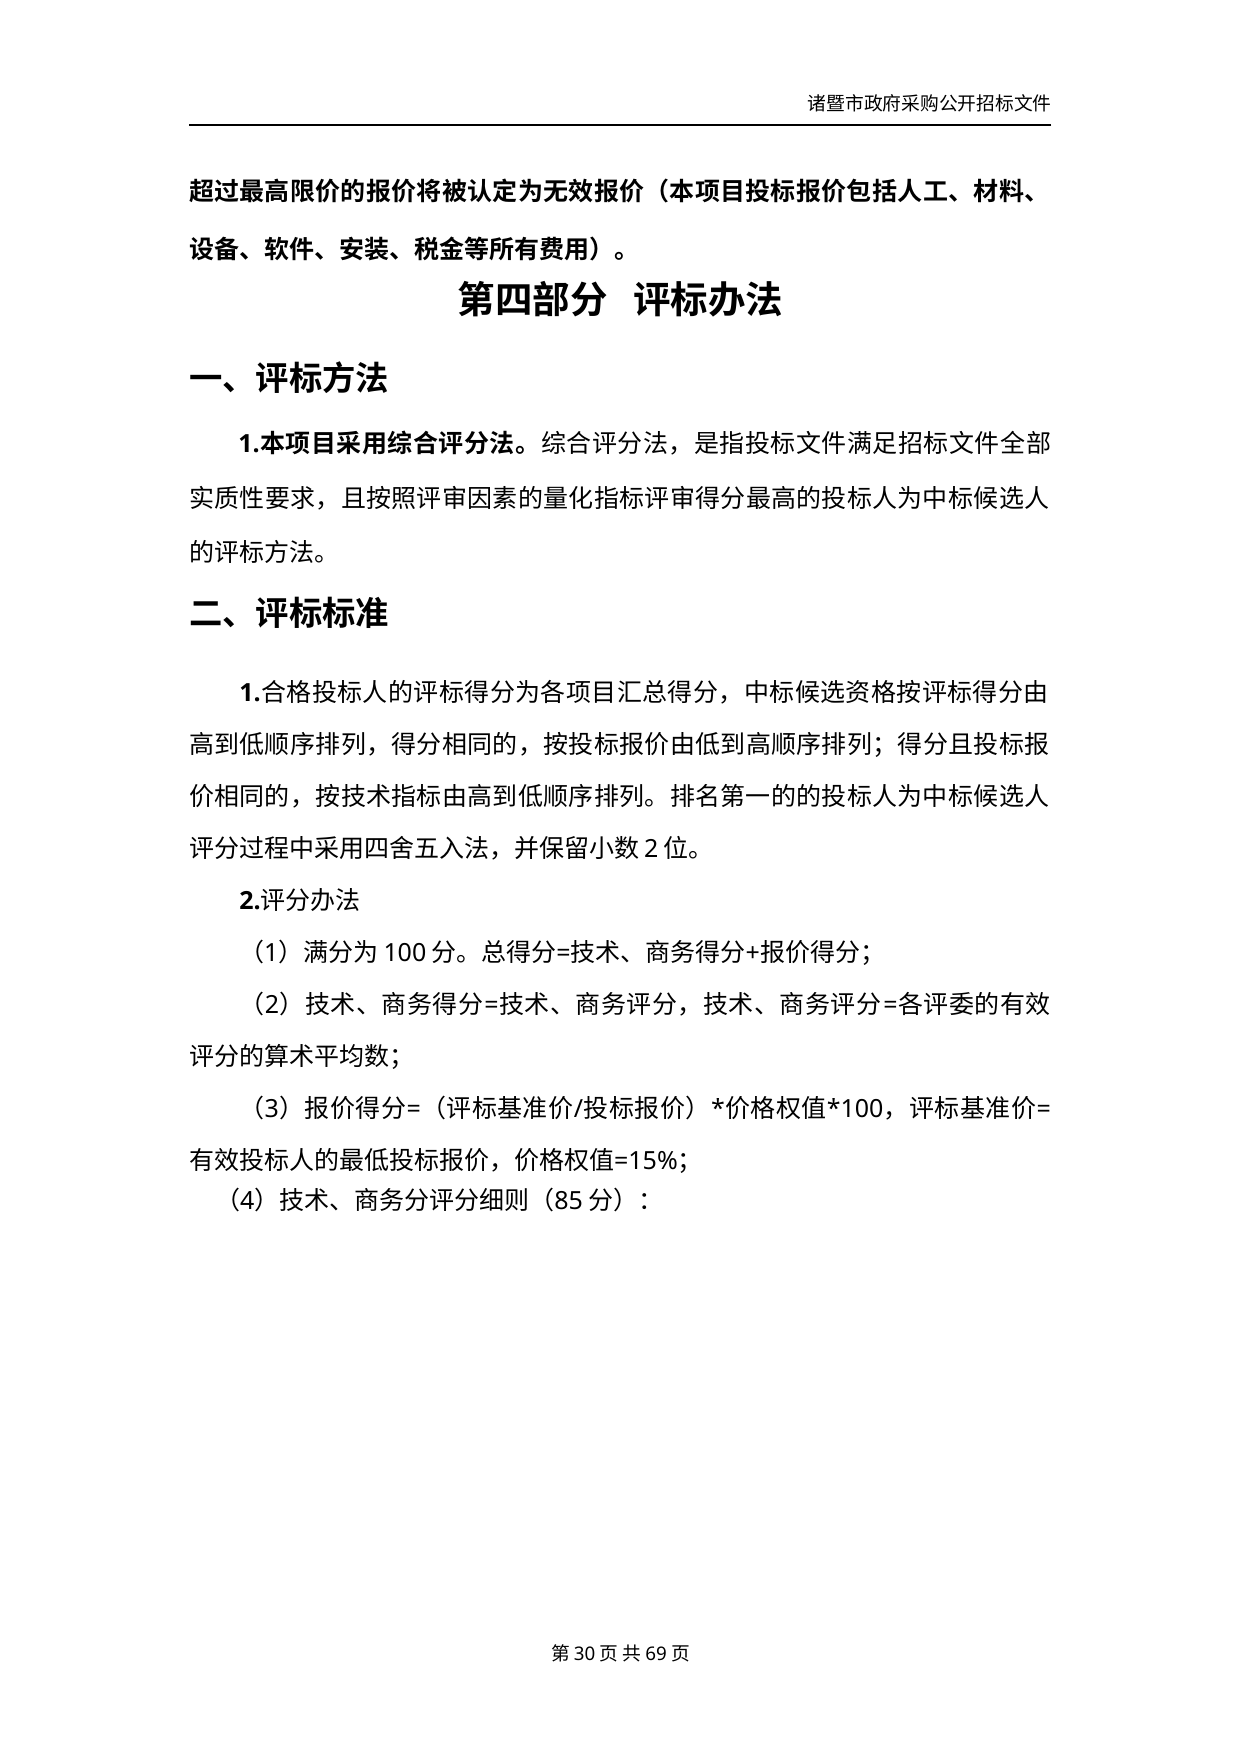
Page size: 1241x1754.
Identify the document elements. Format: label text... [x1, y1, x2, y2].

text （1）满分为100分。总得分=技术、商务得分+报价得分； [189, 920, 1051, 972]
text 二、评标标准 [189, 587, 1051, 635]
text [189, 153, 1051, 270]
text （4）技术、商务分评分细则（85分）： [189, 1180, 1051, 1216]
text 第四部分 评标办法 [189, 270, 1051, 324]
text （2）技术、商务得分=技术、商务评分，技术、商务评分=各评委的有效评分的算术平均数； [189, 972, 1051, 1076]
text （3）报价得分=（评标基准价/投标报价）*价格权值*100，评标基准价=有效投标人的最低投标报价，价格权值=15%； [189, 1076, 1051, 1180]
text 1.合格投标人的评标得分为各项目汇总得分，中标候选资格按评标得分由高到低顺序排列，得分相同的，按投标报价由低到高顺序排列；得分且投标报价相同的，按技术指标由高到低顺序排列。排名第一的的投标人为中标候选人。评分过程中采用四舍五入法，并保留小数2位。 [189, 659, 1051, 868]
text 一、评标方法 [189, 352, 1051, 400]
text 1.本项目采用综合评分法。综合评分法，是指投标文件满足招标文件全部实质性要求，且按照评审因素的量化指标评审得分最高的投标人为中标候选人的评标方法。 [189, 424, 1051, 569]
text 2.评分办法 [189, 868, 1051, 920]
